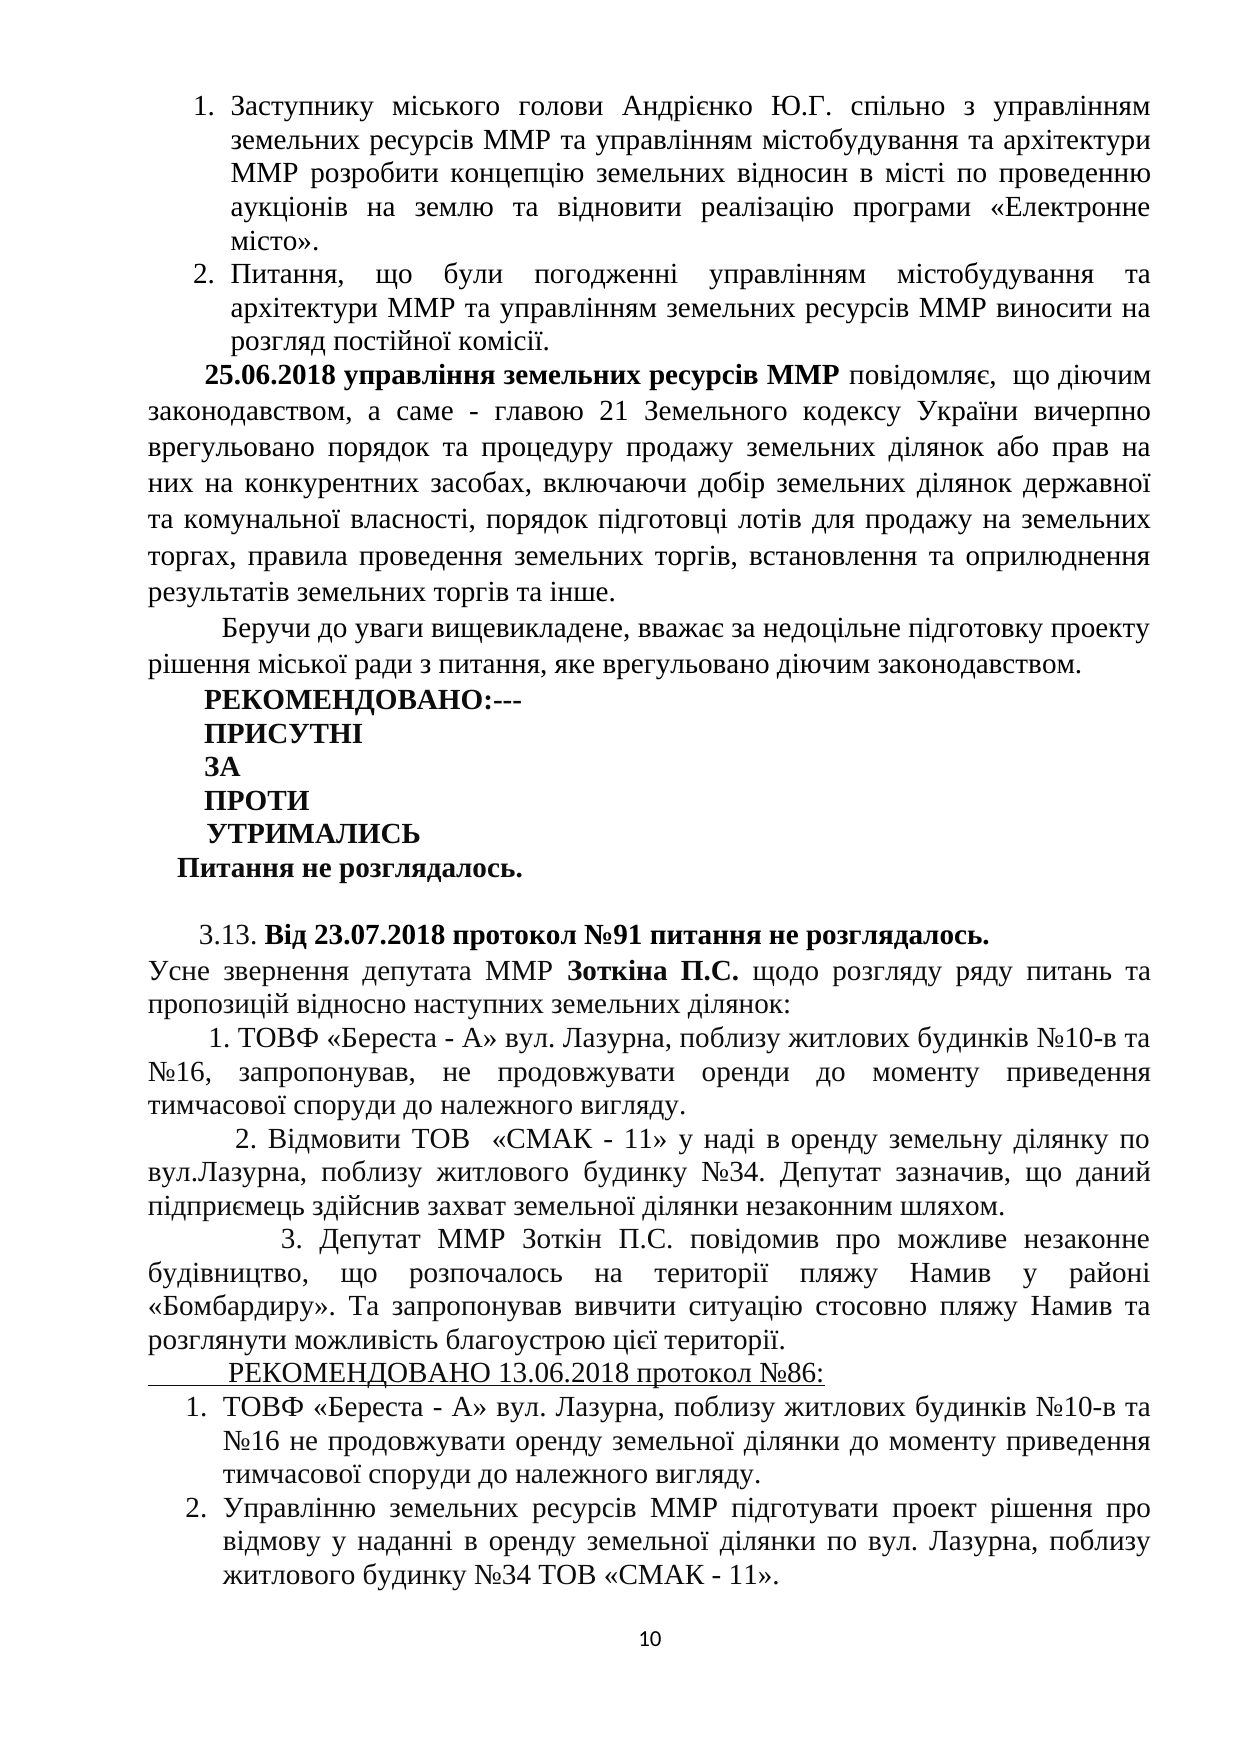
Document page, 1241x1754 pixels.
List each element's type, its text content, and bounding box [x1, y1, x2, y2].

text 3. Депутат ММР Зоткін П.С. повідомив про можливе незаконне будівництво, що розпочалось на території пляжу Намив у районі «Бомбардиру». Та запропонував вивчити ситуацію стосовно пляжу Намив та розглянути можливість благоустрою цієї території. [148, 1221, 1152, 1356]
text 2. Відмовити ТОВ «СМАК - 11» у наді в оренду земельну ділянку по вул.Лазурна, поблизу житлового будинку №34. Депутат зазначив, що даний підприємець здійснив захват земельної ділянки незаконним шляхом. [148, 1121, 1152, 1221]
text ЗА [148, 749, 1152, 783]
list Заступнику міського голови Андрієнко Ю.Г. спільно з управлінням земельних ресурсів ММР та управлінням містобудування та архітектури ММР розробити концепцію земельних відносин в місті по проведенню аукціонів на землю та відновити реалізацію програми «Електронне місто». [193, 88, 1152, 256]
text 3.13. Від 23.07.2018 протокол №91 питання не розглядалось. [148, 917, 1152, 951]
text Усне звернення депутата ММР Зоткіна П.С. щодо розгляду ряду питань та пропозицій відносно наступних земельних ділянок: [148, 953, 1152, 1020]
text 1. ТОВФ «Береста - А» вул. Лазурна, поблизу житлових будинків №10-в та №16, запропонував, не продовжувати оренди до моменту приведення тимчасової споруди до належного вигляду. [148, 1020, 1152, 1121]
list ТОВФ «Береста - А» вул. Лазурна, поблизу житлових будинків №10-в та №16 не продовжувати оренду земельної ділянки до моменту приведення тимчасової споруди до належного вигляду. [185, 1389, 1152, 1490]
list Управлінню земельних ресурсів ММР підготувати проект рішення про відмову у наданні в оренду земельної ділянки по вул. Лазурна, поблизу житлового будинку №34 ТОВ «СМАК - 11». [185, 1490, 1152, 1590]
text РЕКОМЕНДОВАНО:--- [148, 682, 1152, 716]
text 25.06.2018 управління земельних ресурсів ММР повідомляє, що діючим законодавством, а саме - главою 21 Земельного кодексу України вичерпно врегульовано порядок та процедуру продажу земельних ділянок або прав на них на конкурентних засобах, включаючи добір земельних ділянок державної та комунальної власності, порядок підготовці лотів для продажу на земельних торгах, правила проведення земельних торгів, встановлення та оприлюднення результатів земельних торгів та інше. [148, 357, 1152, 607]
text ПРОТИ [148, 783, 1152, 816]
text Питання не розглядалось. [148, 850, 1152, 883]
text РЕКОМЕНДОВАНО 13.06.2018 протокол №86: [148, 1356, 1152, 1389]
text УТРИМАЛИСЬ [148, 816, 1152, 850]
text Беручи до уваги вищевикладене, вважає за недоцільне підготовку проекту рішення міської ради з питання, яке врегульовано діючим законодавством. [148, 610, 1152, 679]
text ПРИСУТНІ [148, 716, 1152, 749]
list Питання, що були погодженні управлінням містобудування та архітектури ММР та управлінням земельних ресурсів ММР виносити на розгляд постійної комісії. [193, 256, 1152, 357]
